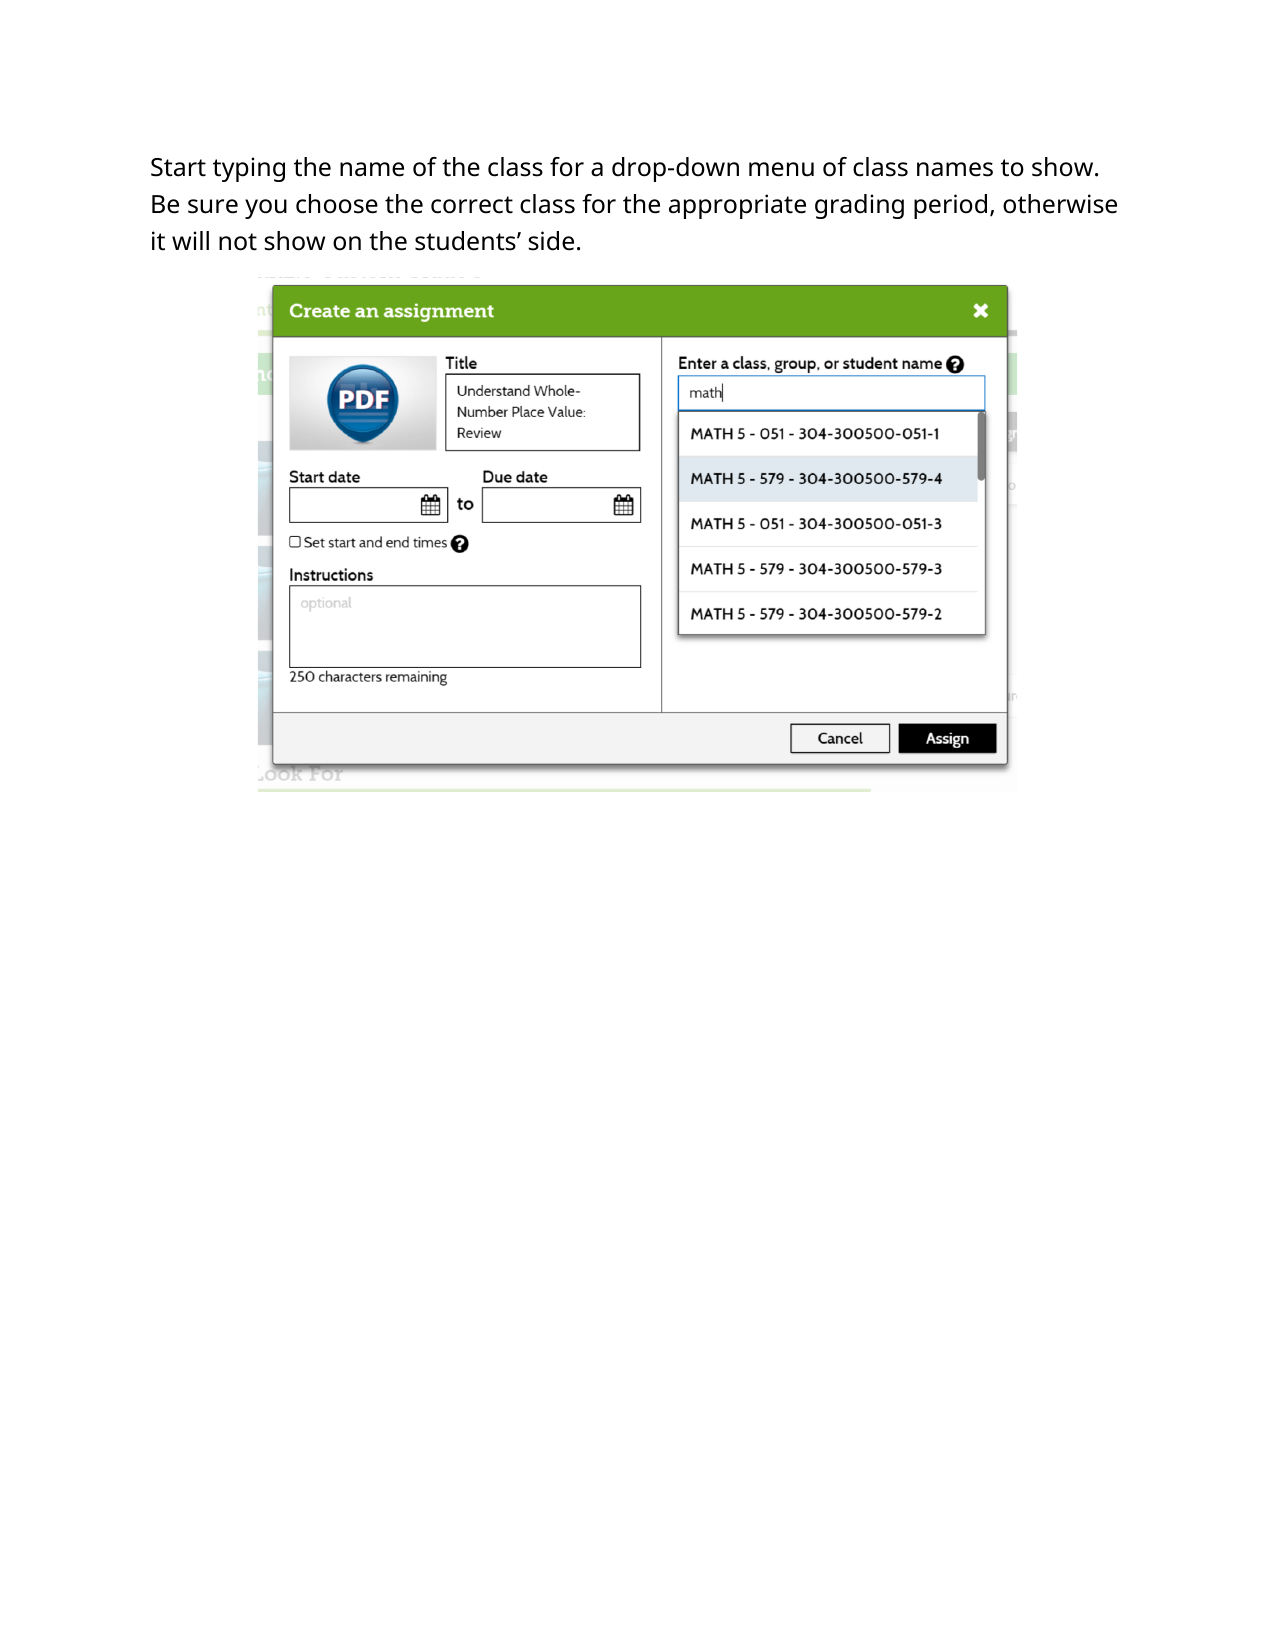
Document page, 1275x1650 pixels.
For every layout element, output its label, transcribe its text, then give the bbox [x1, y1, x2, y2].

text Start typing the name of the class for a drop-down menu of class names to show. Be sure you choose the correct class for the appropriate grading period, otherwise it will not show on the students’ side. [150, 150, 1125, 258]
picture [257, 277, 1018, 792]
